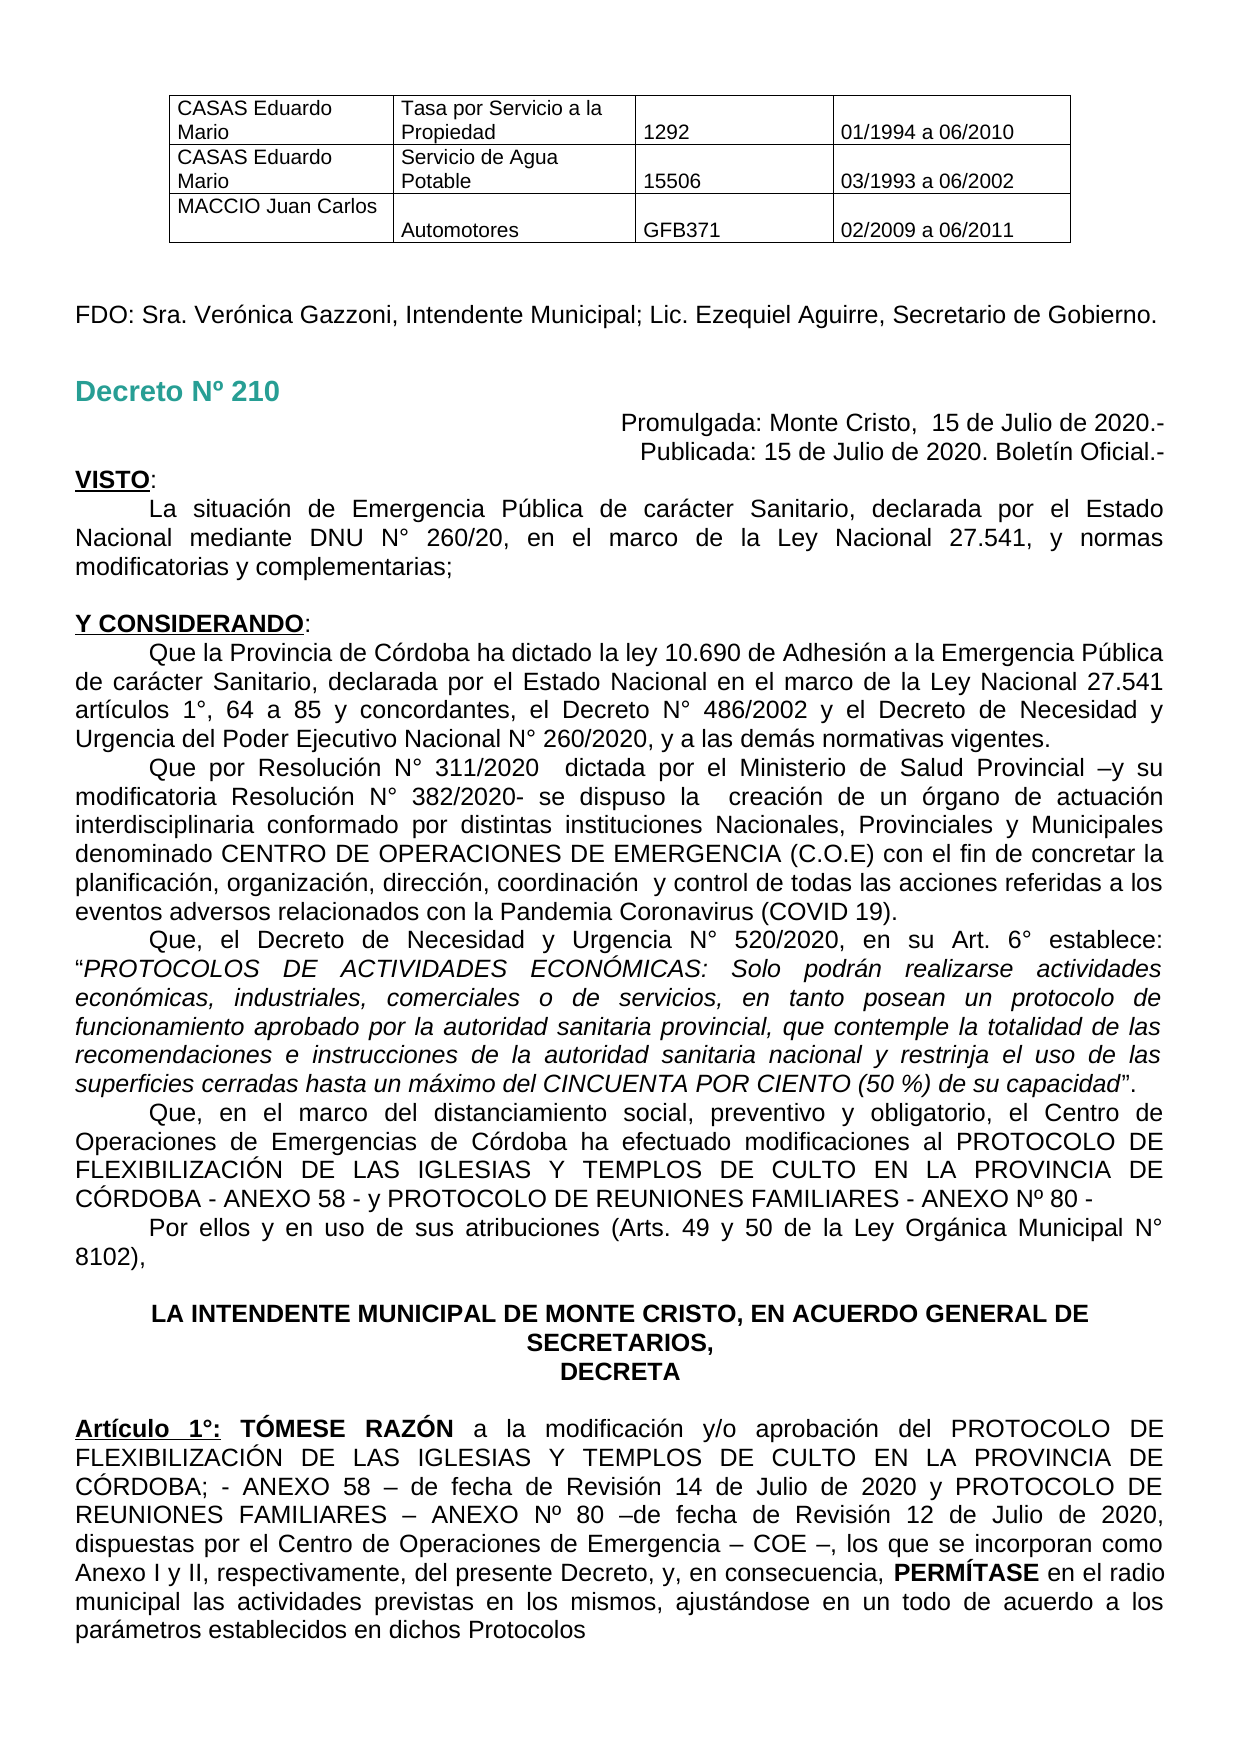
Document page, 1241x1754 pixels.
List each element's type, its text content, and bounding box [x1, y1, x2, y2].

table_cell Servicio de Agua Potable [394, 145, 635, 193]
table_cell 15506 [636, 145, 833, 193]
text Que, el Decreto de Necesidad y Urgencia N° 520/2020, en su Art. 6° establece: “PROTOCOLOS DE ACTIVIDADES ECONÓMICAS: Solo podrán realizarse actividades económicas, industriales, comerciales o de servicios, en tanto posean un protocolo de funcionamiento aprobado por la autoridad sanitaria provincial, que contemple la totalidad de las recomendaciones e instrucciones de la autoridad sanitaria nacional y restrinja el uso de las superficies cerradas hasta un máximo del CINCUENTA POR CIENTO (50 %) de su capacidad”. [75, 925, 1165, 1098]
text La situación de Emergencia Pública de carácter Sanitario, declarada por el Estado Nacional mediante DNU N° 260/20, en el marco de la Ley Nacional 27.541, y normas modificatorias y complementarias; [75, 494, 1165, 580]
subtitle Decreto Nº 210 [75, 374, 1165, 408]
text LA INTENDENTE MUNICIPAL DE MONTE CRISTO, EN ACUERDO GENERAL DE SECRETARIOS, [75, 1299, 1165, 1357]
text VISTO: [75, 465, 1165, 494]
table_cell 1292 [636, 96, 833, 144]
table_cell GFB371 [636, 194, 833, 242]
text Que la Provincia de Córdoba ha dictado la ley 10.690 de Adhesión a la Emergencia Pública de carácter Sanitario, declarada por el Estado Nacional en el marco de la Ley Nacional 27.541 artículos 1°, 64 a 85 y concordantes, el Decreto N° 486/2002 y el Decreto de Necesidad y Urgencia del Poder Ejecutivo Nacional N° 260/2020, y a las demás normativas vigentes. [75, 638, 1165, 753]
text Artículo 1°: TÓMESE RAZÓN a la modificación y/o aprobación del PROTOCOLO DE FLEXIBILIZACIÓN DE LAS IGLESIAS Y TEMPLOS DE CULTO EN LA PROVINCIA DE CÓRDOBA; - ANEXO 58 – de fecha de Revisión 14 de Julio de 2020 y PROTOCOLO DE REUNIONES FAMILIARES – ANEXO Nº 80 –de fecha de Revisión 12 de Julio de 2020, dispuestas por el Centro de Operaciones de Emergencia – COE –, los que se incorporan como Anexo I y II, respectivamente, del presente Decreto, y, en consecuencia, PERMÍTASE en el radio municipal las actividades previstas en los mismos, ajustándose en un todo de acuerdo a los parámetros establecidos en dichos Protocolos [75, 1414, 1165, 1644]
text Publicada: 15 de Julio de 2020. Boletín Oficial.- [75, 437, 1165, 465]
text DECRETA [75, 1357, 1165, 1385]
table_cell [394, 96, 635, 144]
table_cell 03/1993 a 06/2002 [834, 145, 1070, 193]
table_cell 02/2009 a 06/2011 [834, 194, 1070, 242]
table_cell Automotores [394, 194, 635, 242]
text Y CONSIDERANDO: [75, 609, 1165, 638]
text Que por Resolución N° 311/2020 dictada por el Ministerio de Salud Provincial –y su modificatoria Resolución N° 382/2020- se dispuso la creación de un órgano de actuación interdisciplinaria conformado por distintas instituciones Nacionales, Provinciales y Municipales denominado CENTRO DE OPERACIONES DE EMERGENCIA (C.O.E) con el fin de concretar la planificación, organización, dirección, coordinación y control de todas las acciones referidas a los eventos adversos relacionados con la Pandemia Coronavirus (COVID 19). [75, 753, 1165, 925]
table_cell CASAS Eduardo Mario [170, 145, 393, 193]
text Promulgada: Monte Cristo, 15 de Julio de 2020.- [75, 408, 1165, 437]
table_cell CASAS Eduardo Mario [170, 96, 393, 144]
text FDO: Sra. Verónica Gazzoni, Intendente Municipal; Lic. Ezequiel Aguirre, Secretario de Gobierno. [75, 300, 1165, 329]
table_cell 01/1994 a 06/2010 [834, 96, 1070, 144]
table_cell MACCIO Juan Carlos [170, 194, 393, 242]
text Que, en el marco del distanciamiento social, preventivo y obligatorio, el Centro de Operaciones de Emergencias de Córdoba ha efectuado modificaciones al PROTOCOLO DE FLEXIBILIZACIÓN DE LAS IGLESIAS Y TEMPLOS DE CULTO EN LA PROVINCIA DE CÓRDOBA - ANEXO 58 - y PROTOCOLO DE REUNIONES FAMILIARES - ANEXO Nº 80 - [75, 1098, 1165, 1213]
text Por ellos y en uso de sus atribuciones (Arts. 49 y 50 de la Ley Orgánica Municipal N° 8102), [75, 1213, 1165, 1270]
